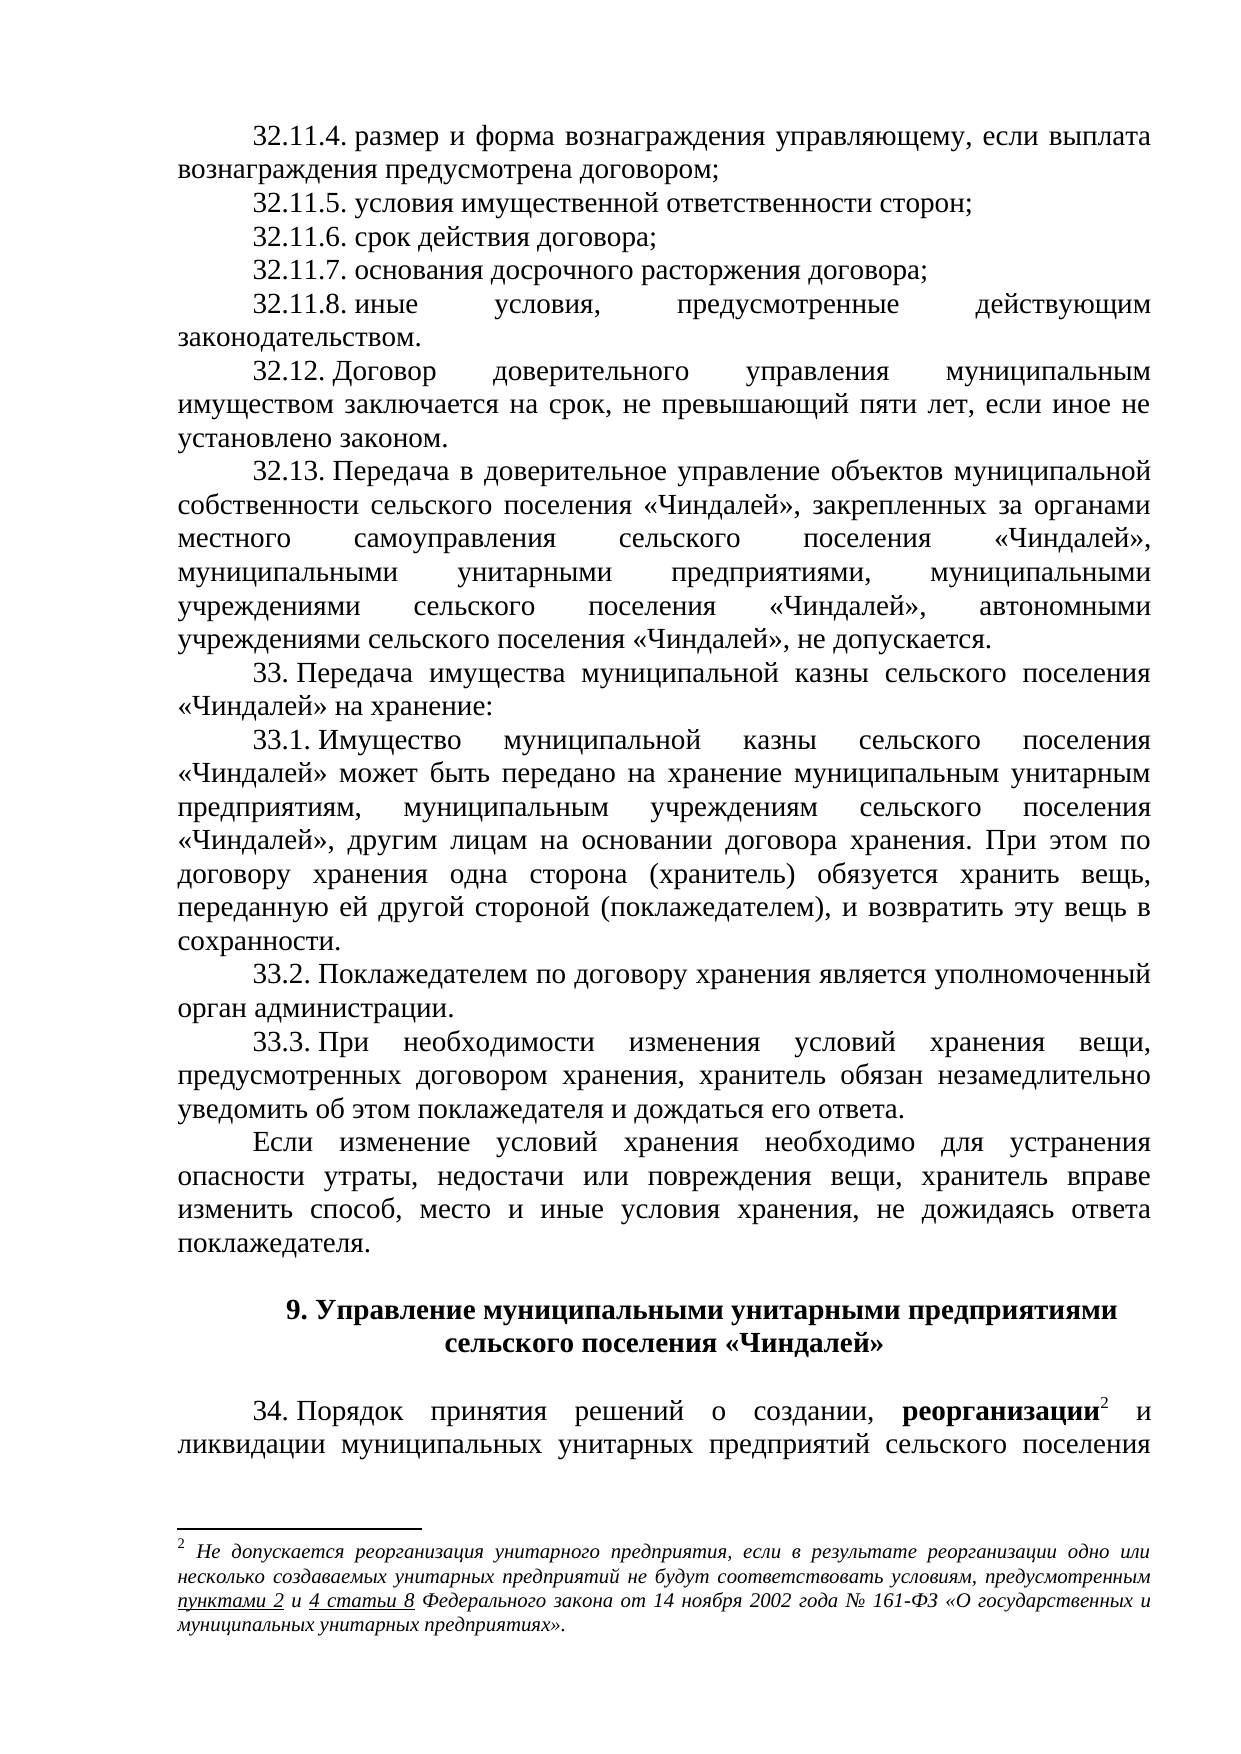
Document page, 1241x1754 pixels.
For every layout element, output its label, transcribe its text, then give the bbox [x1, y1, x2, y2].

text 32.11.8. иные условия, предусмотренные действующим законодательством. [177, 286, 1152, 353]
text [177, 1393, 1152, 1460]
subtitle 9. Управление муниципальными унитарными предприятиями сельского поселения «Чиндалей» [177, 1292, 1152, 1359]
text 33.1. Имущество муниципальной казны сельского поселения «Чиндалей» может быть передано на хранение муниципальным унитарным предприятиям, муниципальным учреждениям сельского поселения «Чиндалей», другим лицам на основании договора хранения. При этом по договору хранения одна сторона (хранитель) обязуется хранить вещь, переданную ей другой стороной (поклажедателем), и возвратить эту вещь в сохранности. [177, 722, 1152, 957]
text 33.3. При необходимости изменения условий хранения вещи, предусмотренных договором хранения, хранитель обязан незамедлительно уведомить об этом поклажедателя и дождаться его ответа. [177, 1024, 1152, 1124]
text 32.11.5. условия имущественной ответственности сторон; [177, 185, 1152, 219]
text 33. Передача имущества муниципальной казны сельского поселения «Чиндалей» на хранение: [177, 655, 1152, 722]
text 32.13. Передача в доверительное управление объектов муниципальной собственности сельского поселения «Чиндалей», закрепленных за органами местного самоуправления сельского поселения «Чиндалей», муниципальными унитарными предприятиями, муниципальными учреждениями сельского поселения «Чиндалей», автономными учреждениями сельского поселения «Чиндалей», не допускается. [177, 453, 1152, 655]
text 32.11.6. срок действия договора; [177, 219, 1152, 252]
text 32.12. Договор доверительного управления муниципальным имуществом заключается на срок, не превышающий пяти лет, если иное не установлено законом. [177, 353, 1152, 453]
text 32.11.7. основания досрочного расторжения договора; [177, 252, 1152, 286]
text Если изменение условий хранения необходимо для устранения опасности утраты, недостачи или повреждения вещи, хранитель вправе изменить способ, место и иные условия хранения, не дожидаясь ответа поклажедателя. [177, 1124, 1152, 1258]
text 33.2. Поклажедателем по договору хранения является уполномоченный орган администрации. [177, 957, 1152, 1024]
text 32.11.4. размер и форма вознаграждения управляющему, если выплата вознаграждения предусмотрена договором; [177, 118, 1152, 185]
